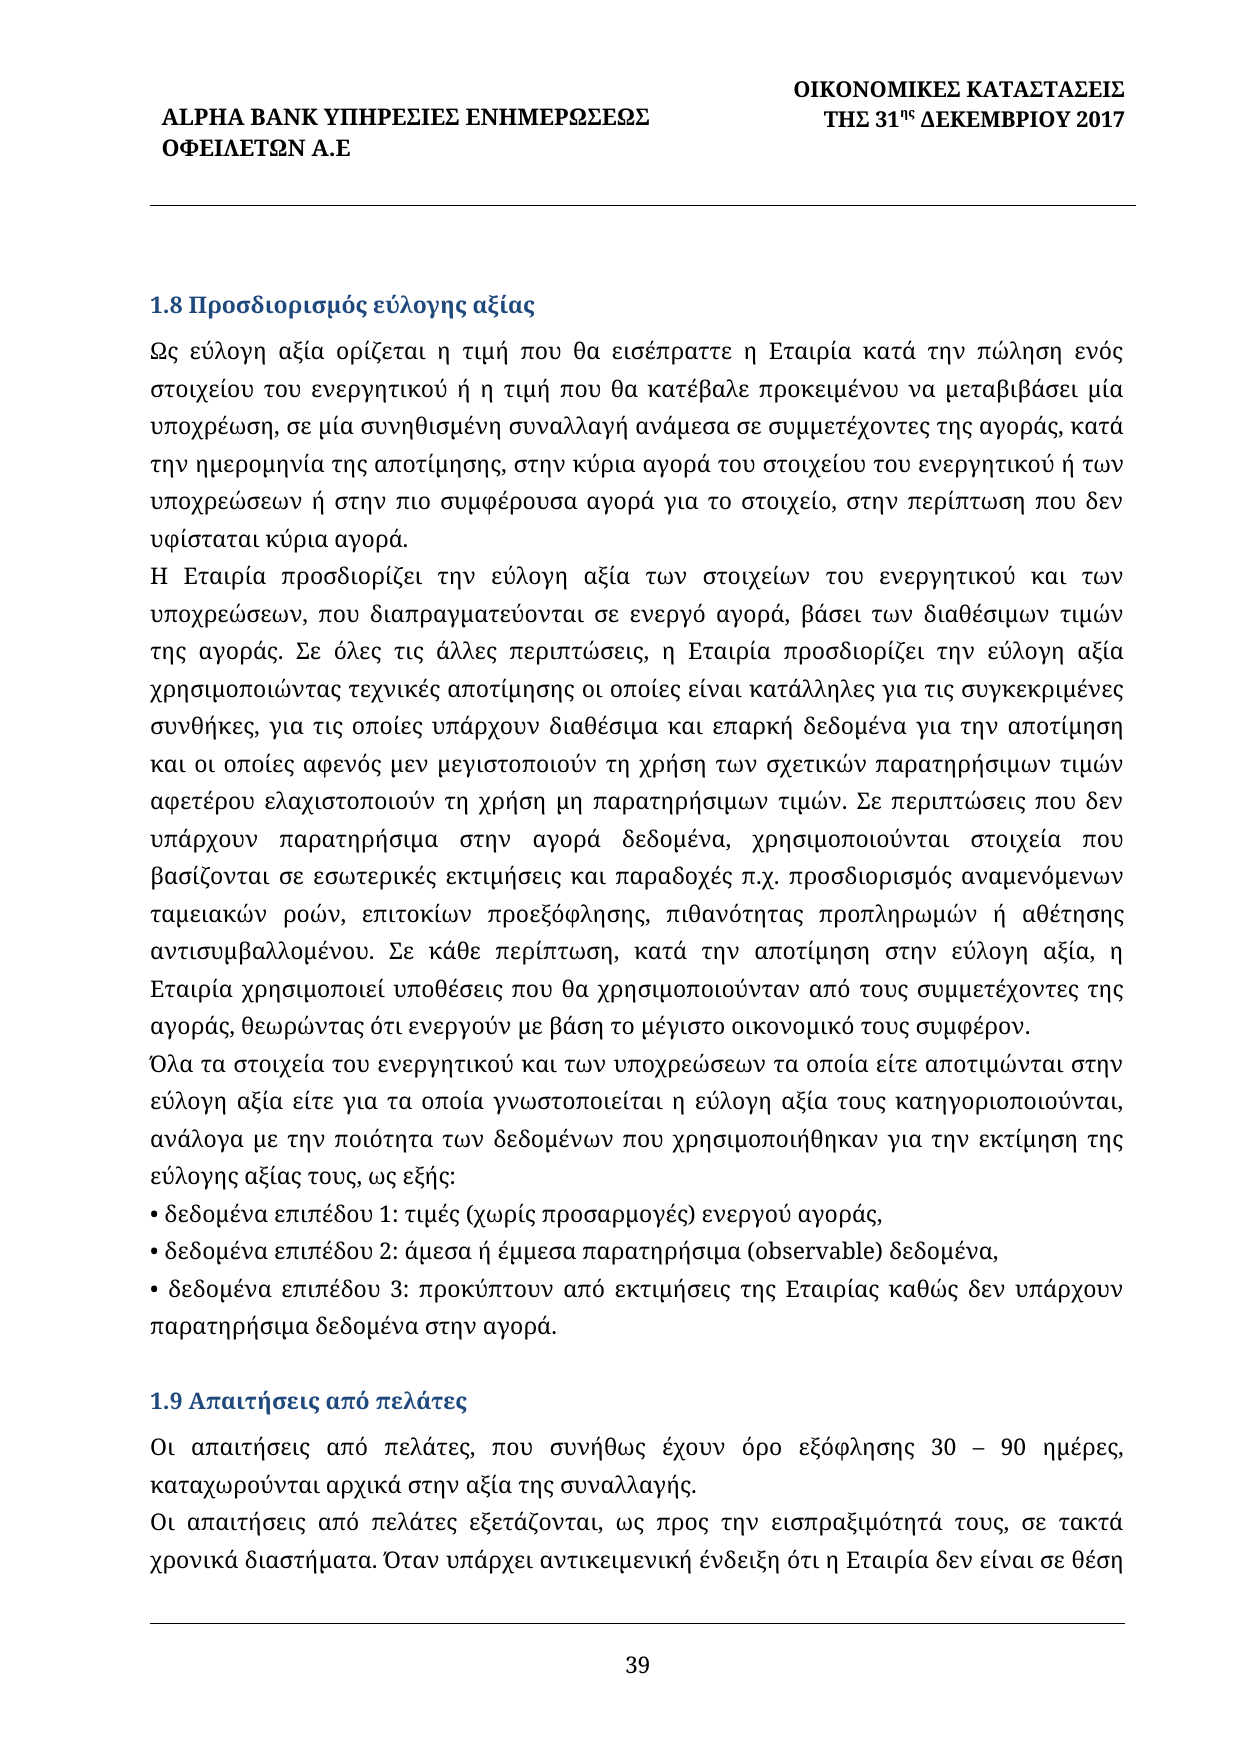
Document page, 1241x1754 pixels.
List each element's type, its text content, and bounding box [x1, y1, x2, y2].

text • δεδομένα επιπέδου 3: προκύπτουν από εκτιμήσεις της Εταιρίας καθώς δεν υπάρχουν παρατηρήσιµα δεδοµένα στην αγορά. [150, 1272, 1125, 1341]
text • δεδομένα επιπέδου 1: τιμές (χωρίς προσαρμογές) ενεργού αγοράς, [150, 1197, 1125, 1229]
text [150, 1506, 1125, 1575]
text Ως εύλογη αξία ορίζεται η τιµή που θα εισέπραττε η Εταιρία κατά την πώληση ενός στοιχείου του ενεργητικού ή η τιµή που θα κατέβαλε προκειµένου να µεταβιβάσει µία υποχρέωση, σε µία συνηθισµένη συναλλαγή ανάµεσα σε συµµετέχοντες της αγοράς, κατά την ηµεροµηνία της αποτίµησης, στην κύρια αγορά του στοιχείου του ενεργητικού ή των υποχρεώσεων ή στην πιο συµφέρουσα αγορά για το στοιχείο, στην περίπτωση που δεν υφίσταται κύρια αγορά. [150, 335, 1125, 554]
text Όλα τα στοιχεία του ενεργητικού και των υποχρεώσεων τα οποία είτε αποτιµώνται στην εύλογη αξία είτε για τα οποία γνωστοποιείται η εύλογη αξία τους κατηγοριοποιούνται, ανάλογα µε την ποιότητα των δεδοµένων που χρησιµοποιήθηκαν για την εκτίµηση της εύλογης αξίας τους, ως εξής: [150, 1047, 1125, 1191]
subtitle 1.9 Απαιτήσεις από πελάτες [150, 1385, 1125, 1416]
text Οι απαιτήσεις από πελάτες, που συνήθως έχουν όρο εξόφλησης 30 – 90 ημέρες, καταχωρούνται αρχικά στην αξία της συναλλαγής. [150, 1431, 1125, 1500]
subtitle 1.8 Προσδιορισµός εύλογης αξίας [150, 289, 1125, 320]
text Η Εταιρία προσδιορίζει την εύλογη αξία των στοιχείων του ενεργητικού και των υποχρεώσεων, που διαπραγµατεύονται σε ενεργό αγορά, βάσει των διαθέσιµων τιµών της αγοράς. Σε όλες τις άλλες περιπτώσεις, η Εταιρία προσδιορίζει την εύλογη αξία χρησιµοποιώντας τεχνικές αποτίµησης οι οποίες είναι κατάλληλες για τις συγκεκριµένες συνθήκες, για τις οποίες υπάρχουν διαθέσιµα και επαρκή δεδοµένα για την αποτίµηση και οι οποίες αφενός µεν µεγιστοποιούν τη χρήση των σχετικών παρατηρήσιµων τιµών αφετέρου ελαχιστοποιούν τη χρήση µη παρατηρήσιµων τιµών. Σε περιπτώσεις που δεν υπάρχουν παρατηρήσιµα στην αγορά δεδοµένα, χρησιµοποιούνται στοιχεία που βασίζονται σε εσωτερικές εκτιµήσεις και παραδοχές π.χ. προσδιορισµός αναµενόµενων ταµειακών ροών, επιτοκίων προεξόφλησης, πιθανότητας προπληρωµών ή αθέτησης αντισυµβαλλοµένου. Σε κάθε περίπτωση, κατά την αποτίµηση στην εύλογη αξία, η Εταιρία χρησιµοποιεί υποθέσεις που θα χρησιµοποιούνταν από τους συµµετέχοντες της αγοράς, θεωρώντας ότι ενεργούν µε βάση το µέγιστο οικονοµικό τους συµφέρον. [150, 560, 1125, 1041]
text • δεδομένα επιπέδου 2: άμεσα ή έμμεσα παρατηρήσιμα (observable) δεδοµένα, [150, 1235, 1125, 1266]
